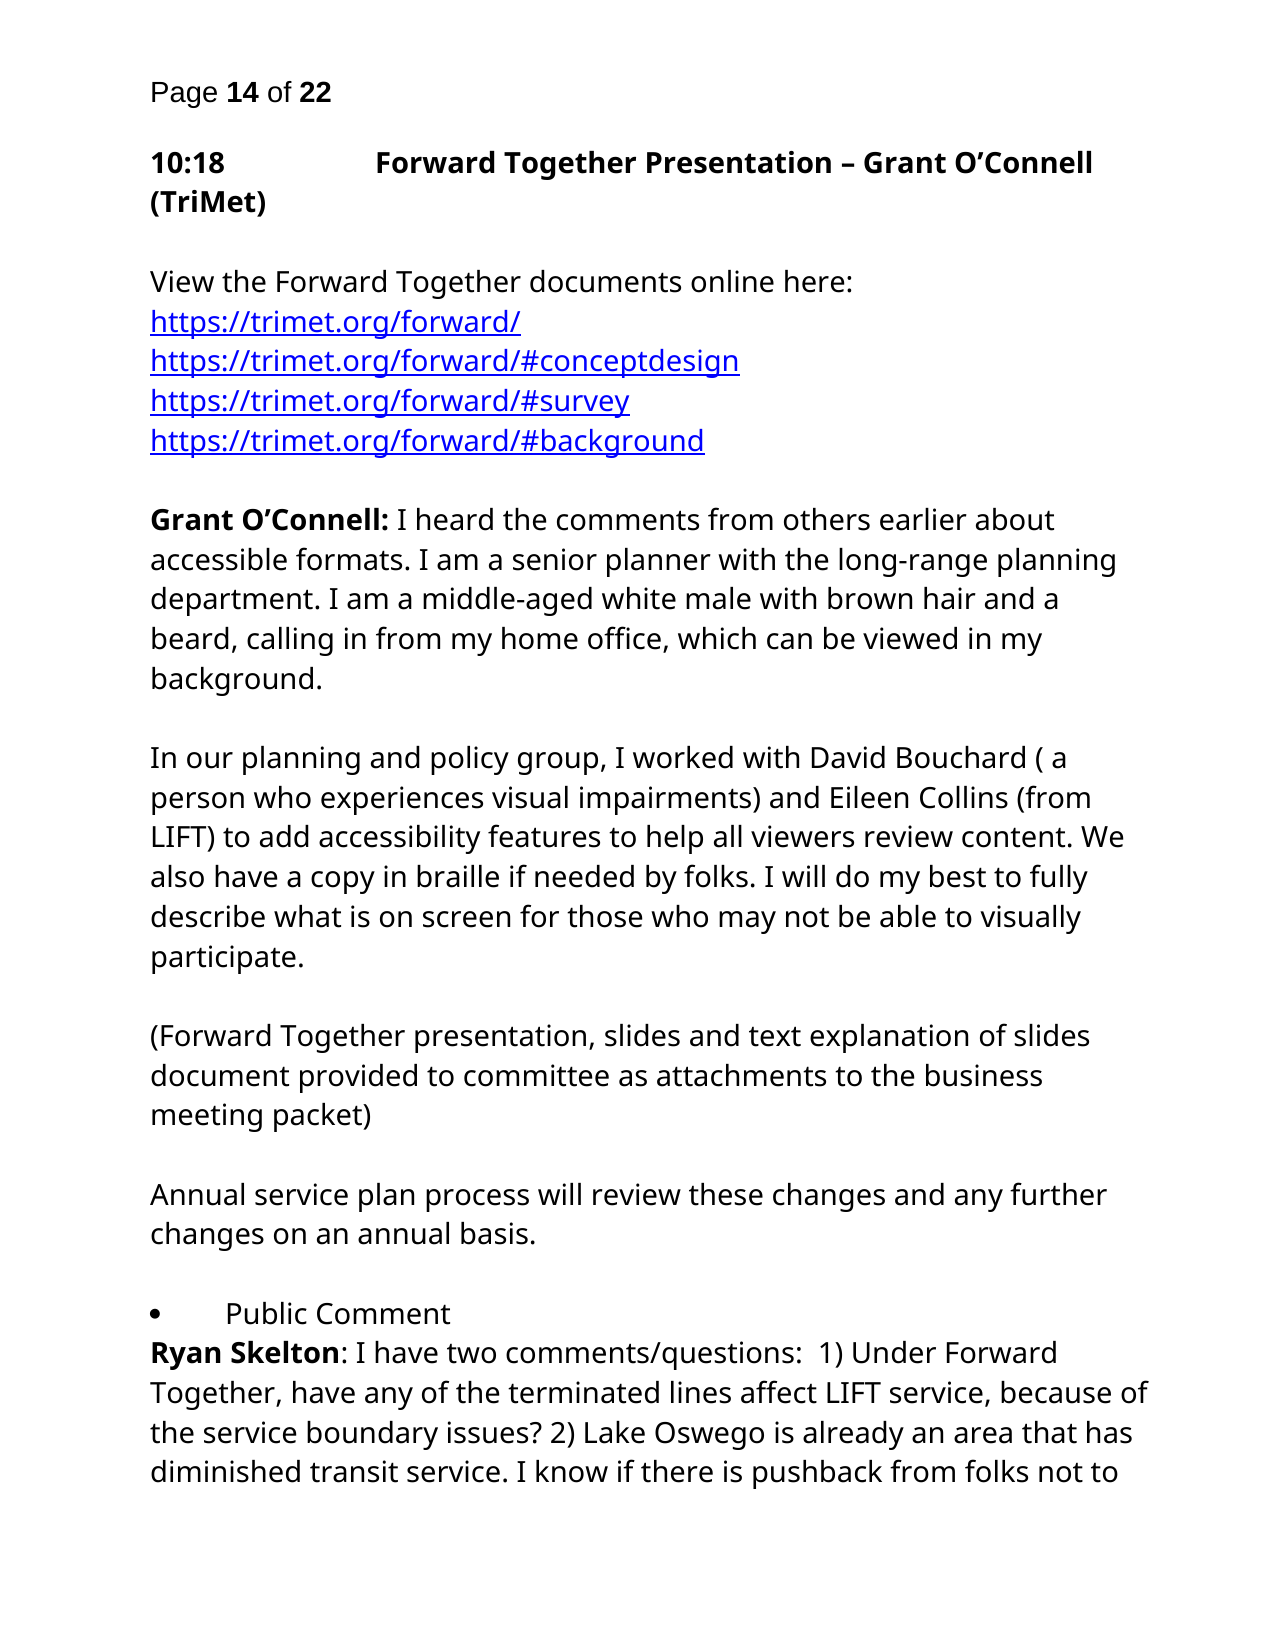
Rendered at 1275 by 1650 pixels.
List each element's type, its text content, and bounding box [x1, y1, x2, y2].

text (Forward Together presentation, slides and text explanation of slides document provided to committee as attachments to the business meeting packet) [150, 1015, 1155, 1134]
list Public Comment [150, 1293, 1155, 1333]
text In our planning and policy group, I worked with David Bouchard ( a person who experiences visual impairments) and Eileen Collins (from LIFT) to add accessibility features to help all viewers review content. We also have a copy in braille if needed by folks. I will do my best to fully describe what is on screen for those who may not be able to visually participate. [150, 737, 1155, 976]
text View the Forward Together documents online here: [150, 261, 1155, 301]
text https://trimet.org/forward/ [150, 301, 1155, 341]
text https://trimet.org/forward/#conceptdesign [150, 341, 1155, 380]
text Grant O’Connell: I heard the comments from others earlier about accessible formats. I am a senior planner with the long-range planning department. I am a middle-aged white male with brown hair and a beard, calling in from my home office, which can be viewed in my background. [150, 499, 1155, 698]
text Annual service plan process will review these changes and any further changes on an annual basis. [150, 1174, 1155, 1253]
text https://trimet.org/forward/#survey [150, 380, 1155, 420]
text 10:18 Forward Together Presentation – Grant O’Connell (TriMet) [150, 142, 1155, 221]
text https://trimet.org/forward/#background [150, 420, 1155, 459]
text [150, 1333, 1155, 1491]
